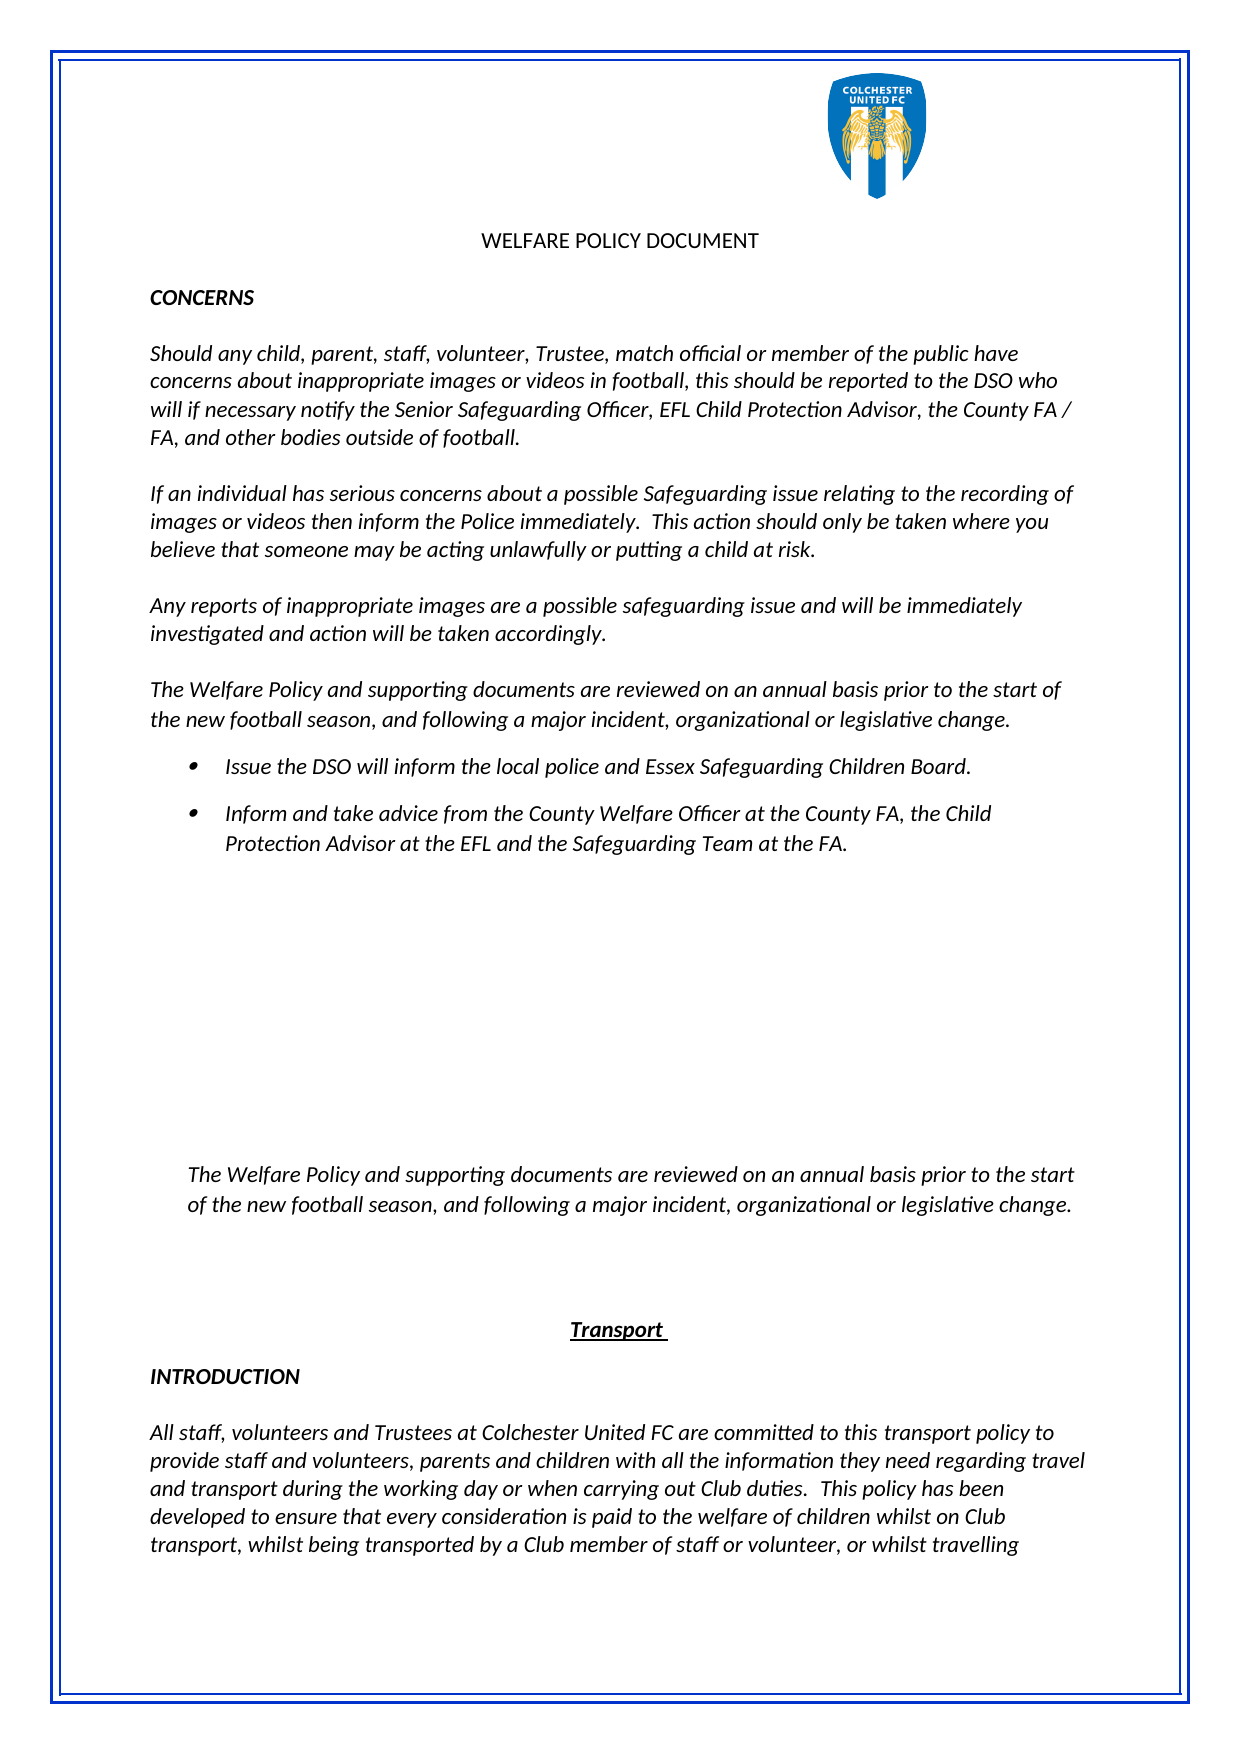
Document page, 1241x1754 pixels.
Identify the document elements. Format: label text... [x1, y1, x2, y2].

text CONCERNS [150, 283, 1090, 311]
picture [827, 73, 927, 199]
text INTRODUCTION [150, 1362, 1090, 1390]
text Transport [150, 1315, 1090, 1343]
list Inform and take advice from the County Welfare Officer at the County FA, the Child Protection Advisor at the EFL and the Safeguarding Team at the FA. [187, 799, 1090, 857]
text If an individual has serious concerns about a possible Safeguarding issue relating to the recording of images or videos then inform the Police immediately. This action should only be taken where you believe that someone may be acting unlawfully or putting a child at risk. [150, 479, 1090, 563]
text The Welfare Policy and supporting documents are reviewed on an annual basis prior to the start of the new football season, and following a major incident, organizational or legislative change. [150, 675, 1090, 733]
text Any reports of inappropriate images are a possible safeguarding issue and will be immediately investigated and action will be taken accordingly. [150, 591, 1090, 647]
text Should any child, parent, staff, volunteer, Trustee, match official or member of the public have concerns about inappropriate images or videos in football, this should be reported to the DSO who will if necessary notify the Senior Safeguarding Officer, EFL Child Protection Advisor, the County FA / FA, and other bodies outside of football. [150, 339, 1090, 451]
text The Welfare Policy and supporting documents are reviewed on an annual basis prior to the start of the new football season, and following a major incident, organizational or legislative change. [187, 1160, 1090, 1218]
list Issue the DSO will inform the local police and Essex Safeguarding Children Board. [187, 752, 1090, 780]
